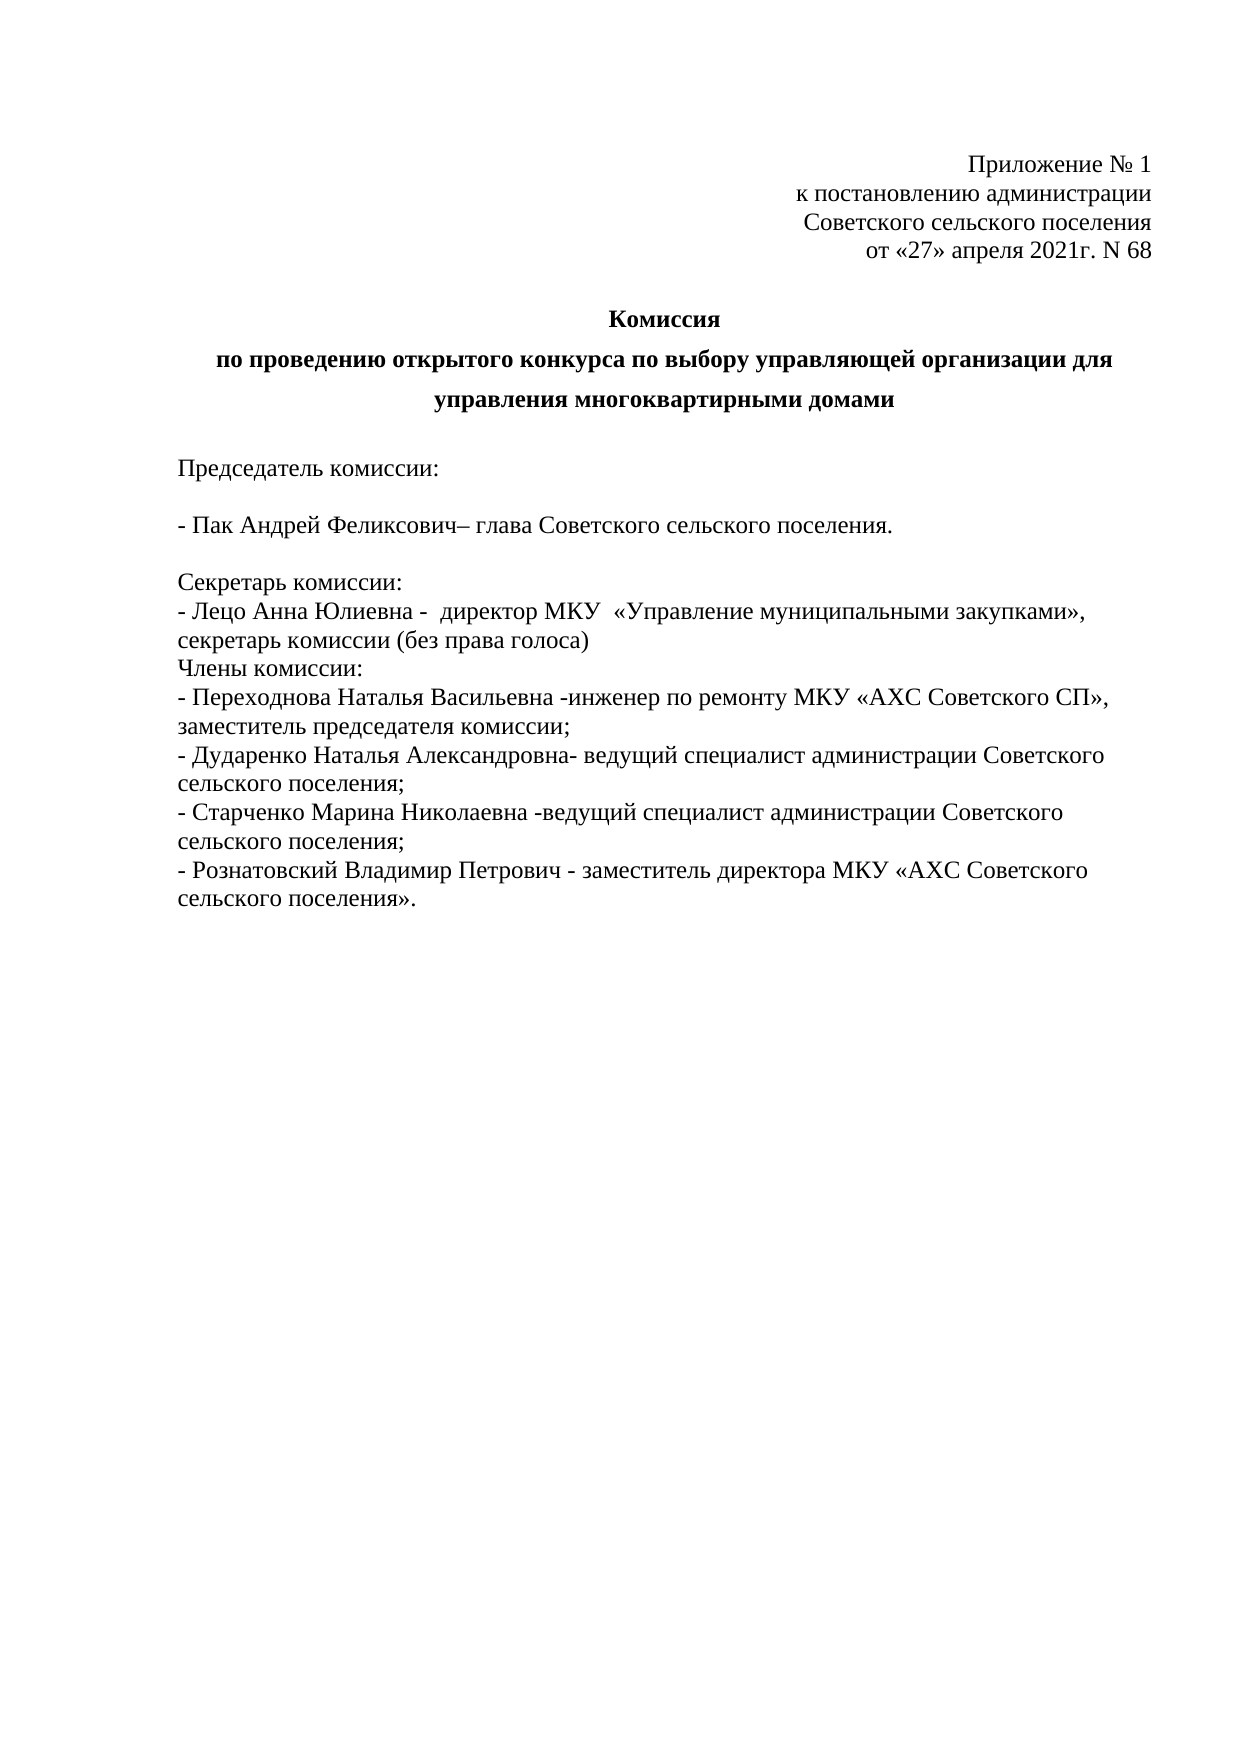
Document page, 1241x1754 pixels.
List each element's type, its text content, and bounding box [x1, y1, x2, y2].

text по проведению открытого конкурса по выбору управляющей организации для [177, 344, 1152, 373]
text - Пак Андрей Феликсович– глава Советского сельского поселения. [177, 510, 1152, 538]
text к постановлению администрации [177, 178, 1152, 207]
text управления многоквартирными домами [177, 384, 1152, 413]
text - Рознатовский Владимир Петрович - заместитель директора МКУ «АХС Советского сельского поселения». [177, 855, 1152, 912]
text от «27» апреля 2021г. N 68 [177, 236, 1152, 264]
text - Старченко Марина Николаевна -ведущий специалист администрации Советского сельского поселения; [177, 797, 1152, 855]
text Комиссия [177, 304, 1152, 333]
text Секретарь комиссии: - Лецо Анна Юлиевна - директор МКУ «Управление муниципальными закупками», секретарь комиссии (без права голоса) [177, 567, 1152, 653]
text Члены комиссии: - Переходнова Наталья Васильевна -инженер по ремонту МКУ «АХС Советского СП», заместитель председателя комиссии; [177, 653, 1152, 740]
text Советского сельского поселения [177, 207, 1152, 236]
text Председатель комиссии: [177, 453, 1152, 510]
text - Дударенко Наталья Александровна- ведущий специалист администрации Советского сельского поселения; [177, 740, 1152, 797]
text Приложение № 1 [177, 149, 1152, 178]
